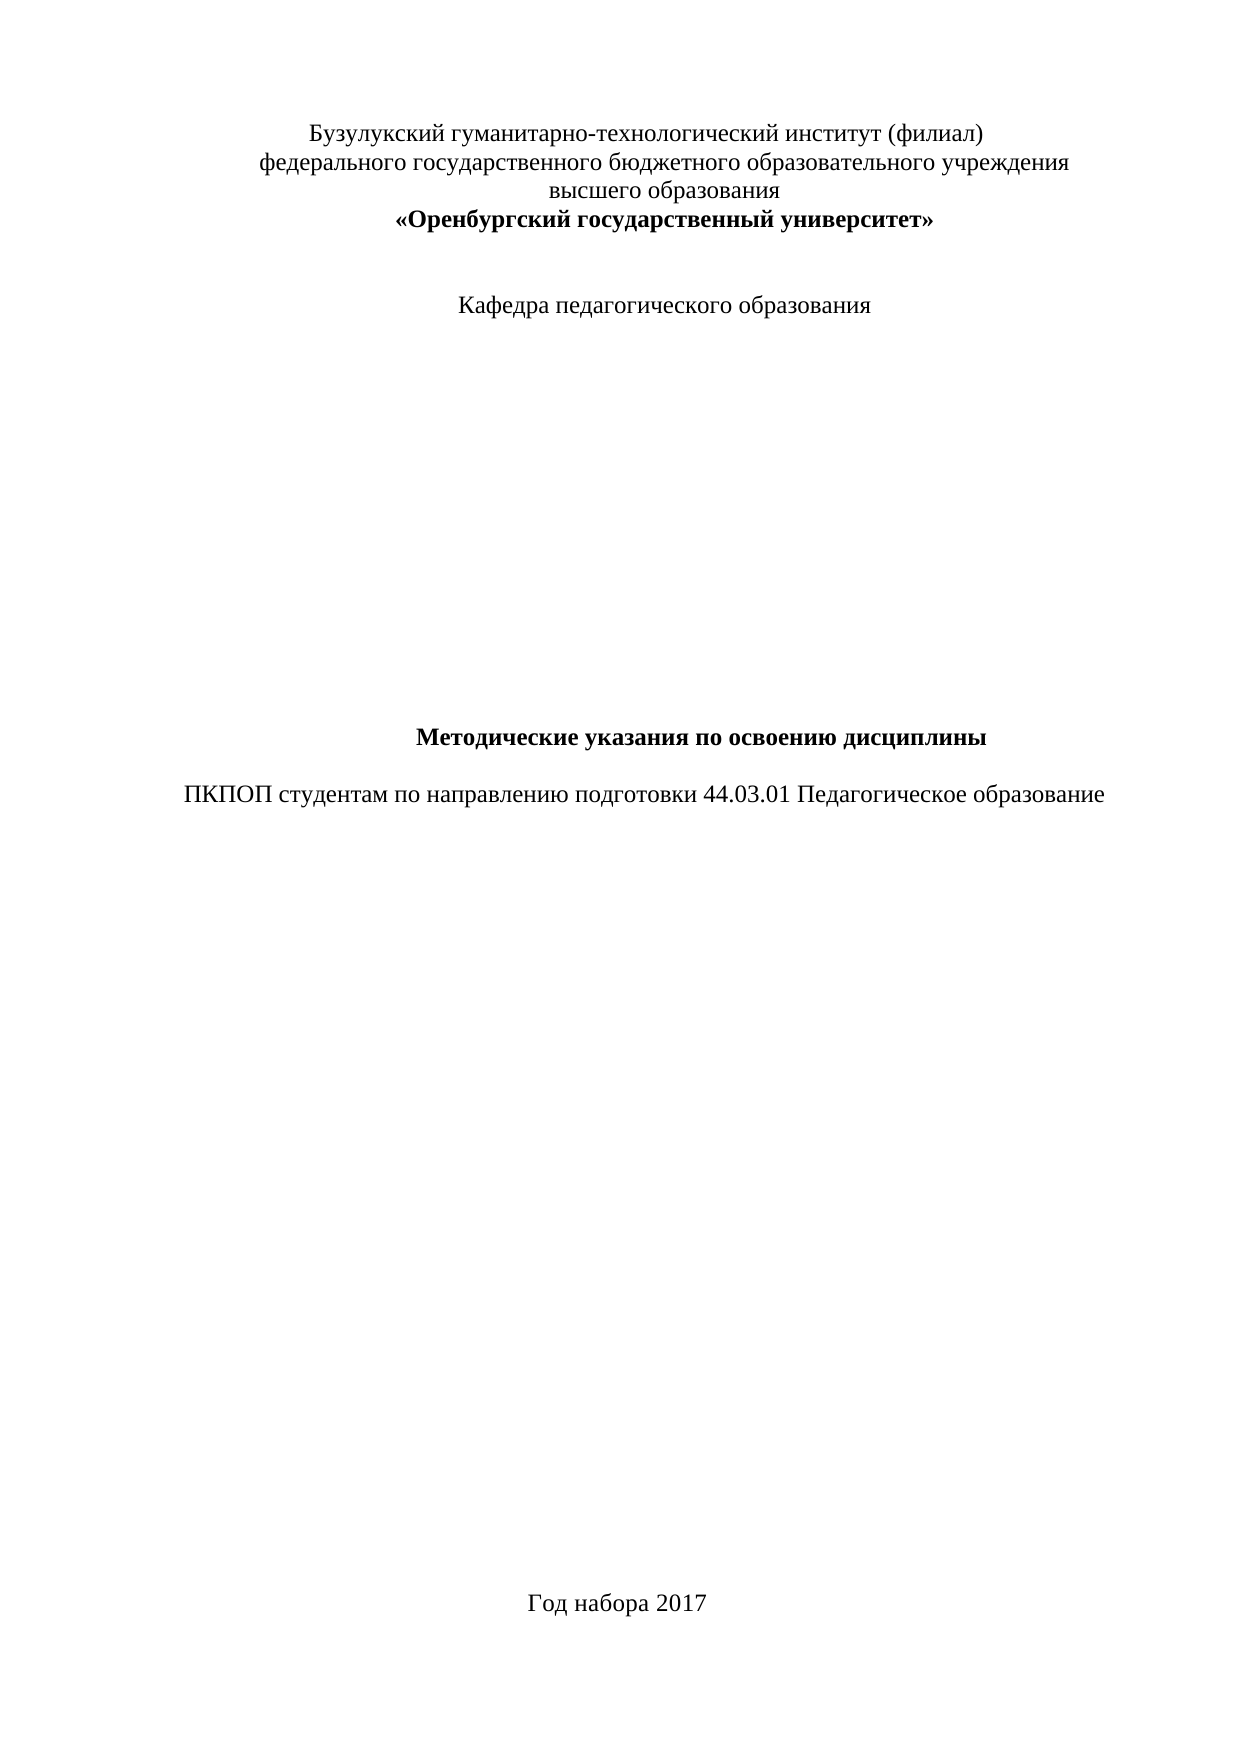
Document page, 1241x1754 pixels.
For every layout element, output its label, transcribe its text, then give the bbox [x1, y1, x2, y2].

text высшего образования [177, 176, 1152, 204]
text Методические указания по освоению дисциплины [177, 722, 1152, 751]
text Год набора 2017 [177, 1588, 1152, 1616]
text ПКПОП студентам по направлению подготовки 44.03.01 Педагогическое образование [177, 779, 1152, 808]
text Бузулукский гуманитарно-технологический институт (филиал) [177, 118, 1152, 147]
text Кафедра педагогического образования [177, 291, 1152, 319]
text «Оренбургский государственный университет» [177, 204, 1152, 233]
text федерального государственного бюджетного образовательного учреждения [177, 147, 1152, 176]
